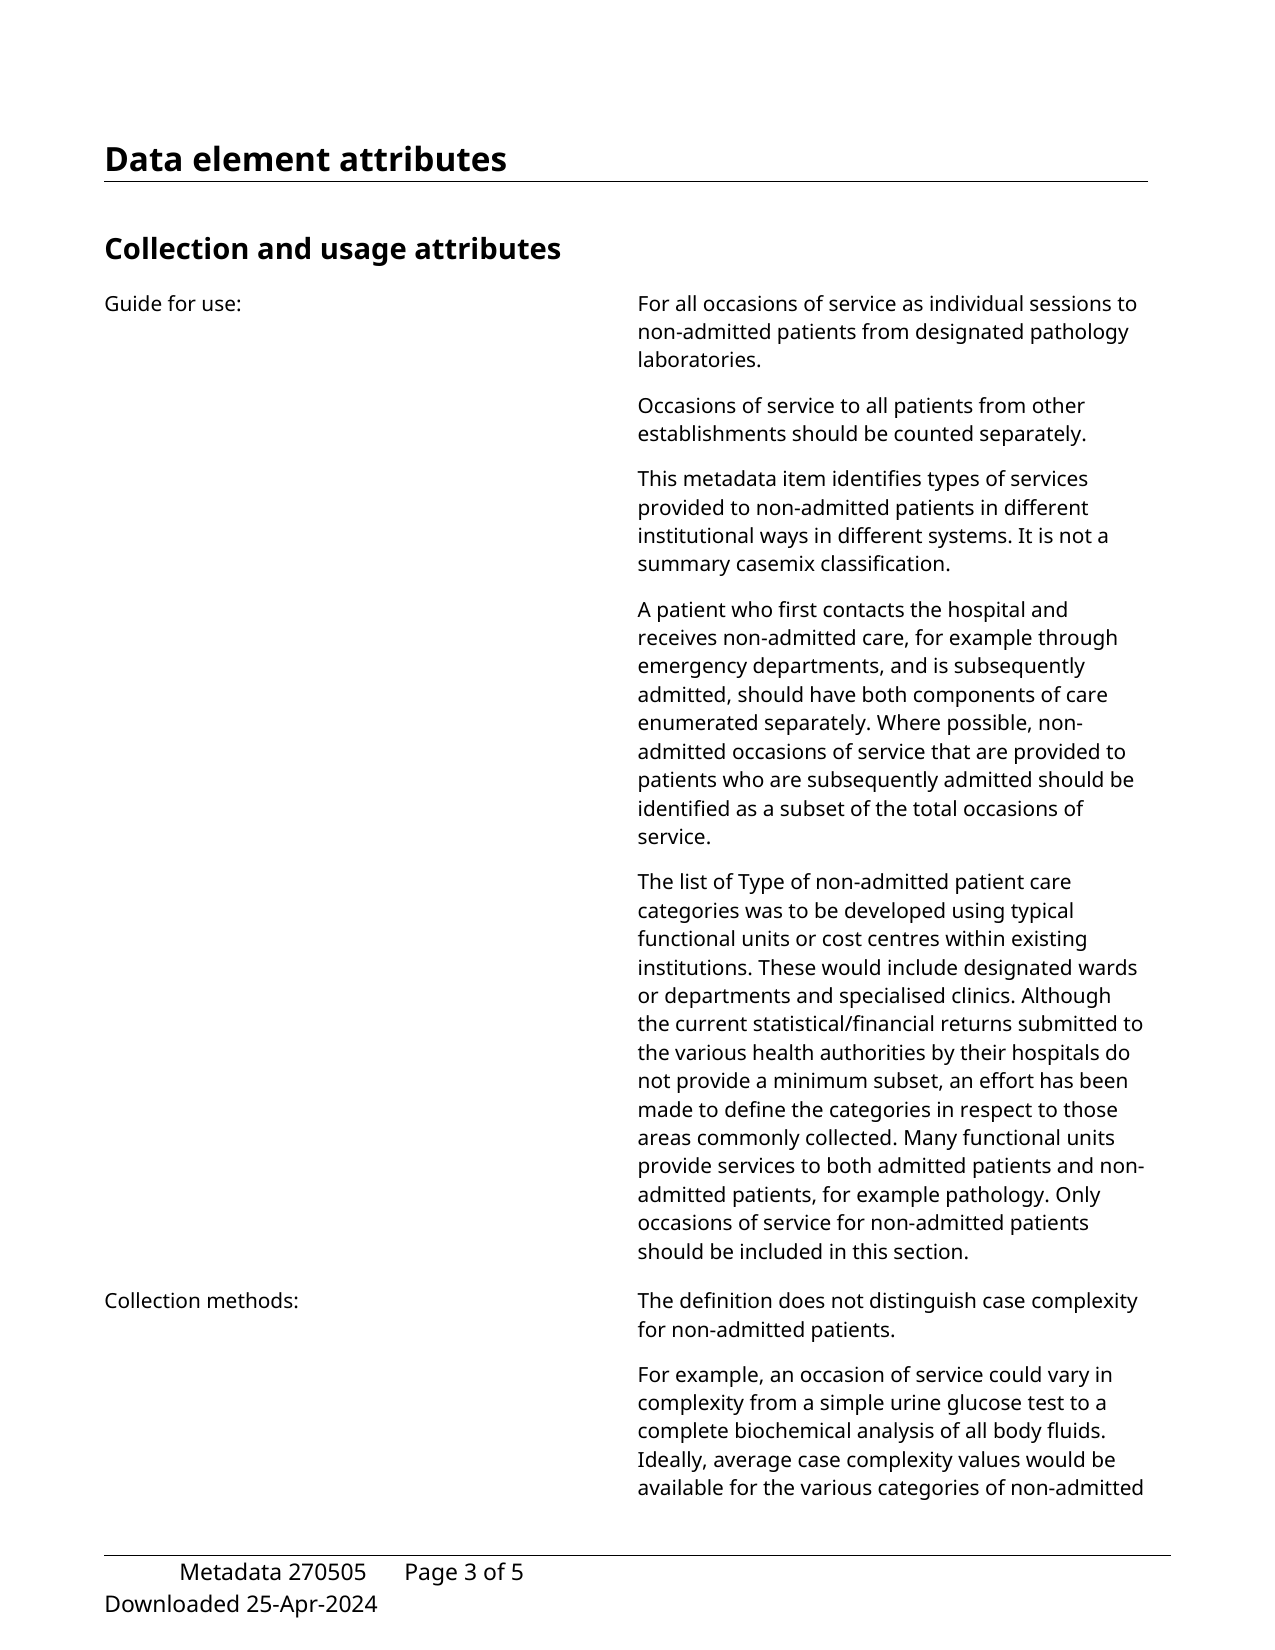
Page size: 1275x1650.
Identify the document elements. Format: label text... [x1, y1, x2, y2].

table_header Data element attributes [93, 110, 1159, 182]
table_cell For all occasions of service as individual sessions to non-admitted patients from designated pathology laboratories. Occasions of service to all patients from other establishments should be counted separately. This metadata item identifies types of services provided to non-admitted patients in different institutional ways in different systems. It is not a summary casemix classification. A patient who first contacts the hospital and receives non-admitted care, for example through emergency departments, and is subsequently admitted, should have both components of care enumerated separately. Where possible, non-admitted occasions of service that are provided to patients who are subsequently admitted should be identified as a subset of the total occasions of service. The list of Type of non-admitted patient care categories was to be developed using typical functional units or cost centres within existing institutions. These would include designated wards or departments and specialised clinics. Although the current statistical/financial returns submitted to the various health authorities by their hospitals do not provide a minimum subset, an effort has been made to define the categories in respect to those areas commonly collected. Many functional units provide services to both admitted patients and non-admitted patients, for example pathology. Only occasions of service for non-admitted patients should be included in this section. [626, 278, 1159, 1276]
table_cell Collection methods: [93, 1276, 626, 1512]
table_cell Collection and usage attributes [93, 183, 1159, 278]
table_cell Guide for use: [93, 278, 626, 1276]
